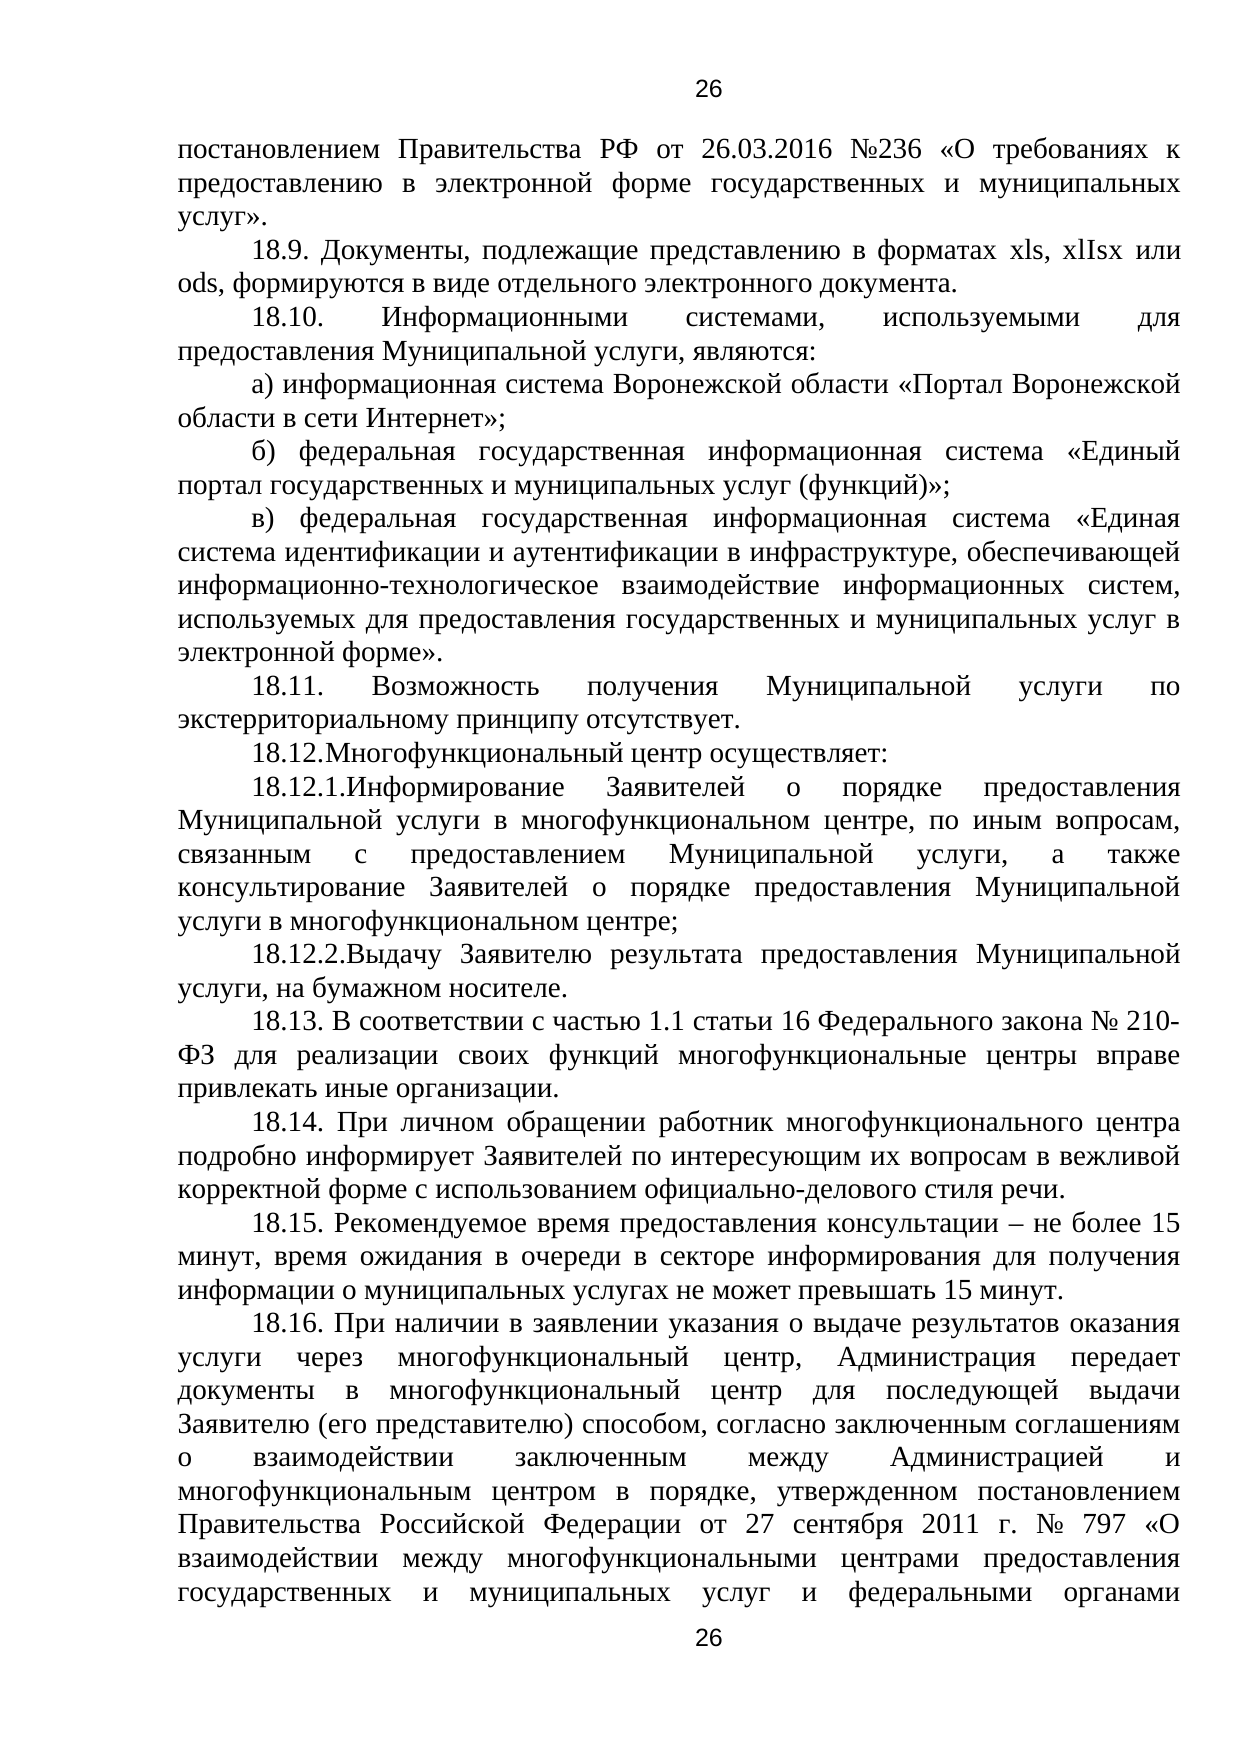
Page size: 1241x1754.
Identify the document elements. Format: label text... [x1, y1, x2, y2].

text а) информационная система Воронежской области «Портал Воронежской области в сети Интернет»; [177, 366, 1181, 433]
text 18.14. При личном обращении работник многофункционального центра подробно информирует Заявителей по интересующим их вопросам в вежливой корректной форме с использованием официально-делового стиля речи. [177, 1104, 1181, 1205]
text б) федеральная государственная информационная система «Единый портал государственных и муниципальных услуг (функций)»; [177, 433, 1181, 500]
text 18.12.2.Выдачу Заявителю результата предоставления Муниципальной услуги, на бумажном носителе. [177, 936, 1181, 1003]
text в) федеральная государственная информационная система «Единая система идентификации и аутентификации в инфраструктуре, обеспечивающей информационно-технологическое взаимодействие информационных систем, используемых для предоставления государственных и муниципальных услуг в электронной форме». [177, 500, 1181, 668]
text 18.13. В соответствии с частью 1.1 статьи 16 Федерального закона № 210-ФЗ для реализации своих функций многофункциональные центры вправе привлекать иные организации. [177, 1003, 1181, 1104]
text 18.11. Возможность получения Муниципальной услуги по экстерриториальному принципу отсутствует. [177, 668, 1181, 735]
text 18.10. Информационными системами, используемыми для предоставления Муниципальной услуги, являются: [177, 299, 1181, 366]
text 18.9. Документы, подлежащие представлению в форматах xls, xlIsx или ods, формируются в виде отдельного электронного документа. [177, 232, 1181, 299]
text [177, 131, 1181, 232]
text 18.15. Рекомендуемое время предоставления консультации – не более 15 минут, время ожидания в очереди в секторе информирования для получения информации о муниципальных услугах не может превышать 15 минут. [177, 1205, 1181, 1305]
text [177, 1305, 1181, 1607]
text 18.12.1.Информирование Заявителей о порядке предоставления Муниципальной услуги в многофункциональном центре, по иным вопросам, связанным с предоставлением Муниципальной услуги, а также консультирование Заявителей о порядке предоставления Муниципальной услуги в многофункциональном центре; [177, 769, 1181, 936]
list Многофункциональный центр осуществляет: [177, 735, 1181, 769]
